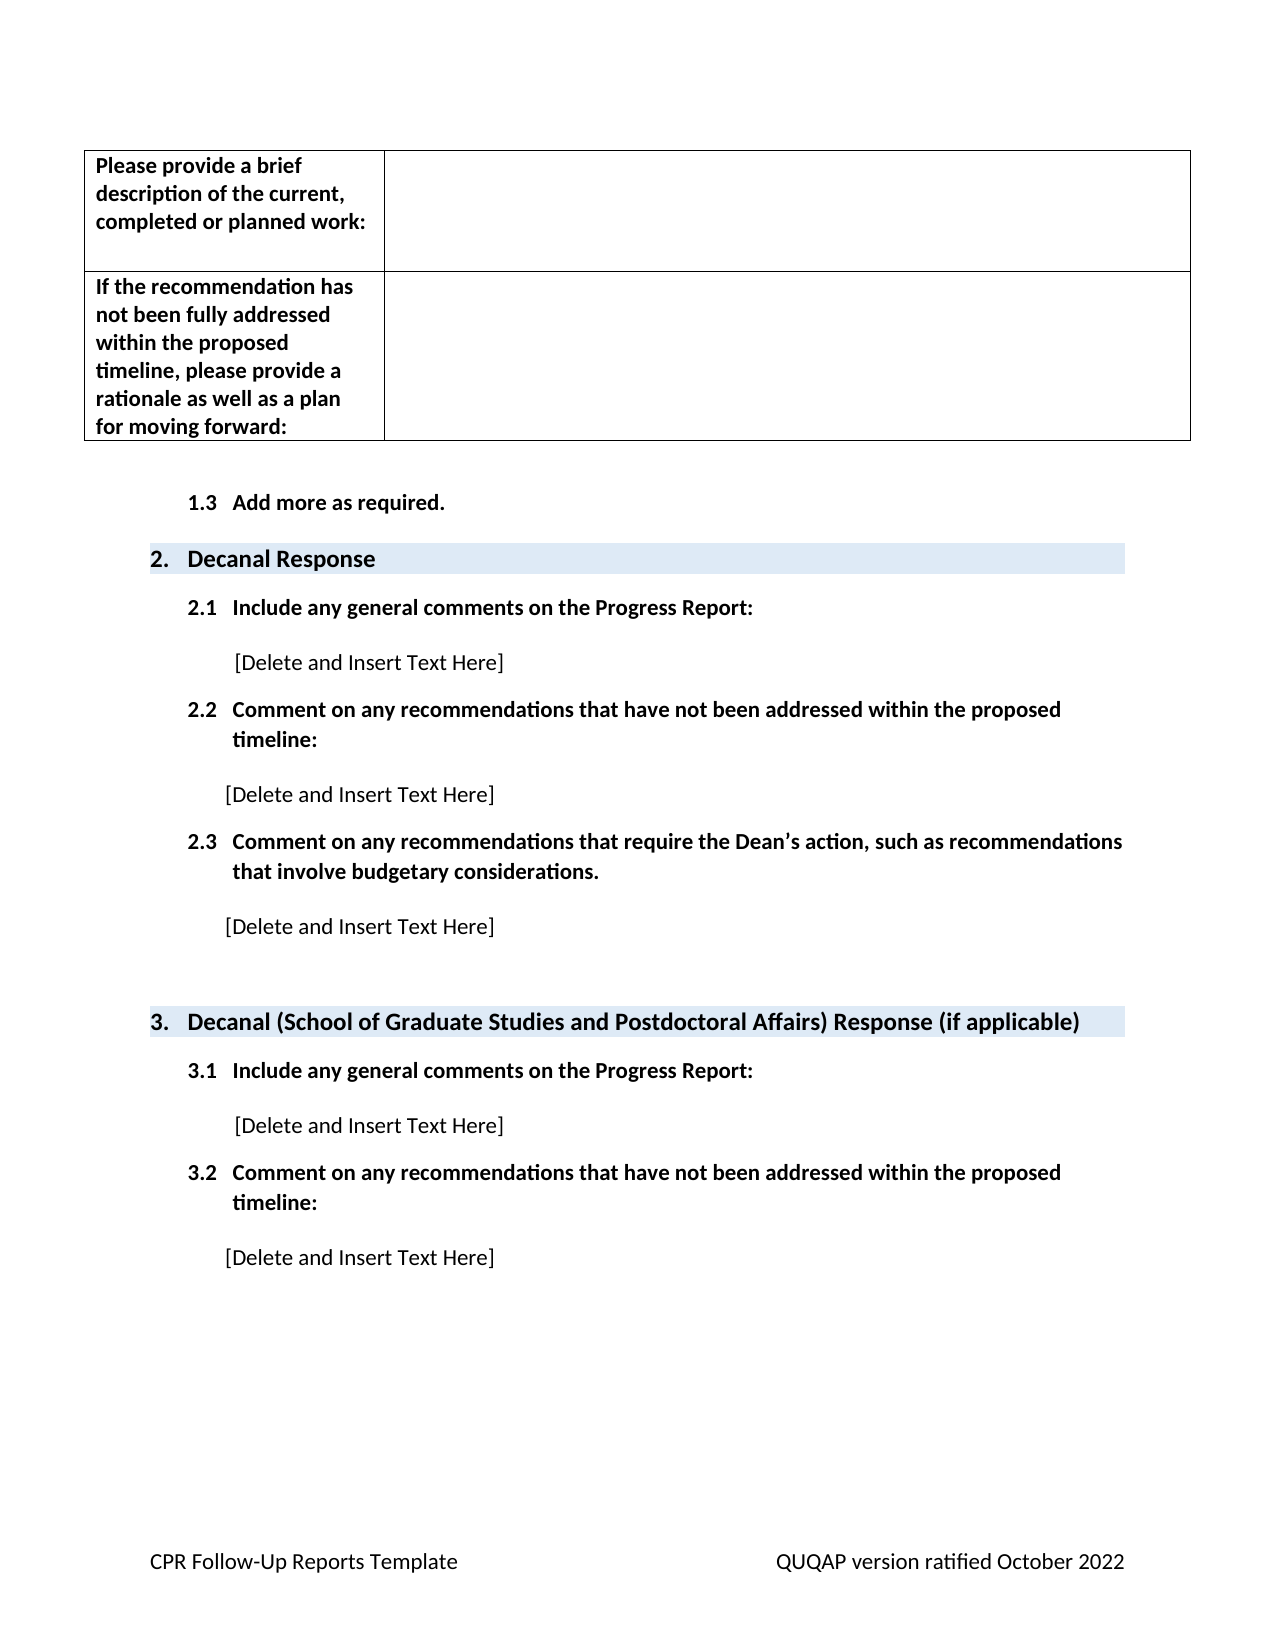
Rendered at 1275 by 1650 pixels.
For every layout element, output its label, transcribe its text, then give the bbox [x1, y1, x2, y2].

text [Delete and Insert Text Here] [150, 1243, 1125, 1271]
subtitle Comment on any recommendations that require the Dean’s action, such as recommendations that involve budgetary considerations. [187, 827, 1125, 885]
subtitle Include any general comments on the Progress Report: [187, 1056, 1125, 1084]
text [Delete and Insert Text Here] [234, 648, 1125, 676]
table_cell [385, 272, 1190, 440]
text [Delete and Insert Text Here] [150, 912, 1125, 941]
table_cell If the recommendation has not been fully addressed within the proposed timeline, please provide a rationale as well as a plan for moving forward: [85, 272, 384, 440]
table_cell Please provide a brief description of the current, completed or planned work: [85, 151, 384, 271]
text [Delete and Insert Text Here] [234, 1111, 1125, 1139]
subtitle Comment on any recommendations that have not been addressed within the proposed timeline: [187, 695, 1125, 753]
subtitle Decanal (School of Graduate Studies and Postdoctoral Affairs) Response (if applicable) [150, 1006, 1125, 1037]
text [Delete and Insert Text Here] [150, 780, 1125, 808]
subtitle Add more as required. [187, 488, 1125, 516]
subtitle Comment on any recommendations that have not been addressed within the proposed timeline: [187, 1158, 1125, 1216]
subtitle Include any general comments on the Progress Report: [187, 593, 1125, 621]
subtitle Decanal Response [150, 543, 1125, 574]
table_cell [385, 151, 1190, 271]
